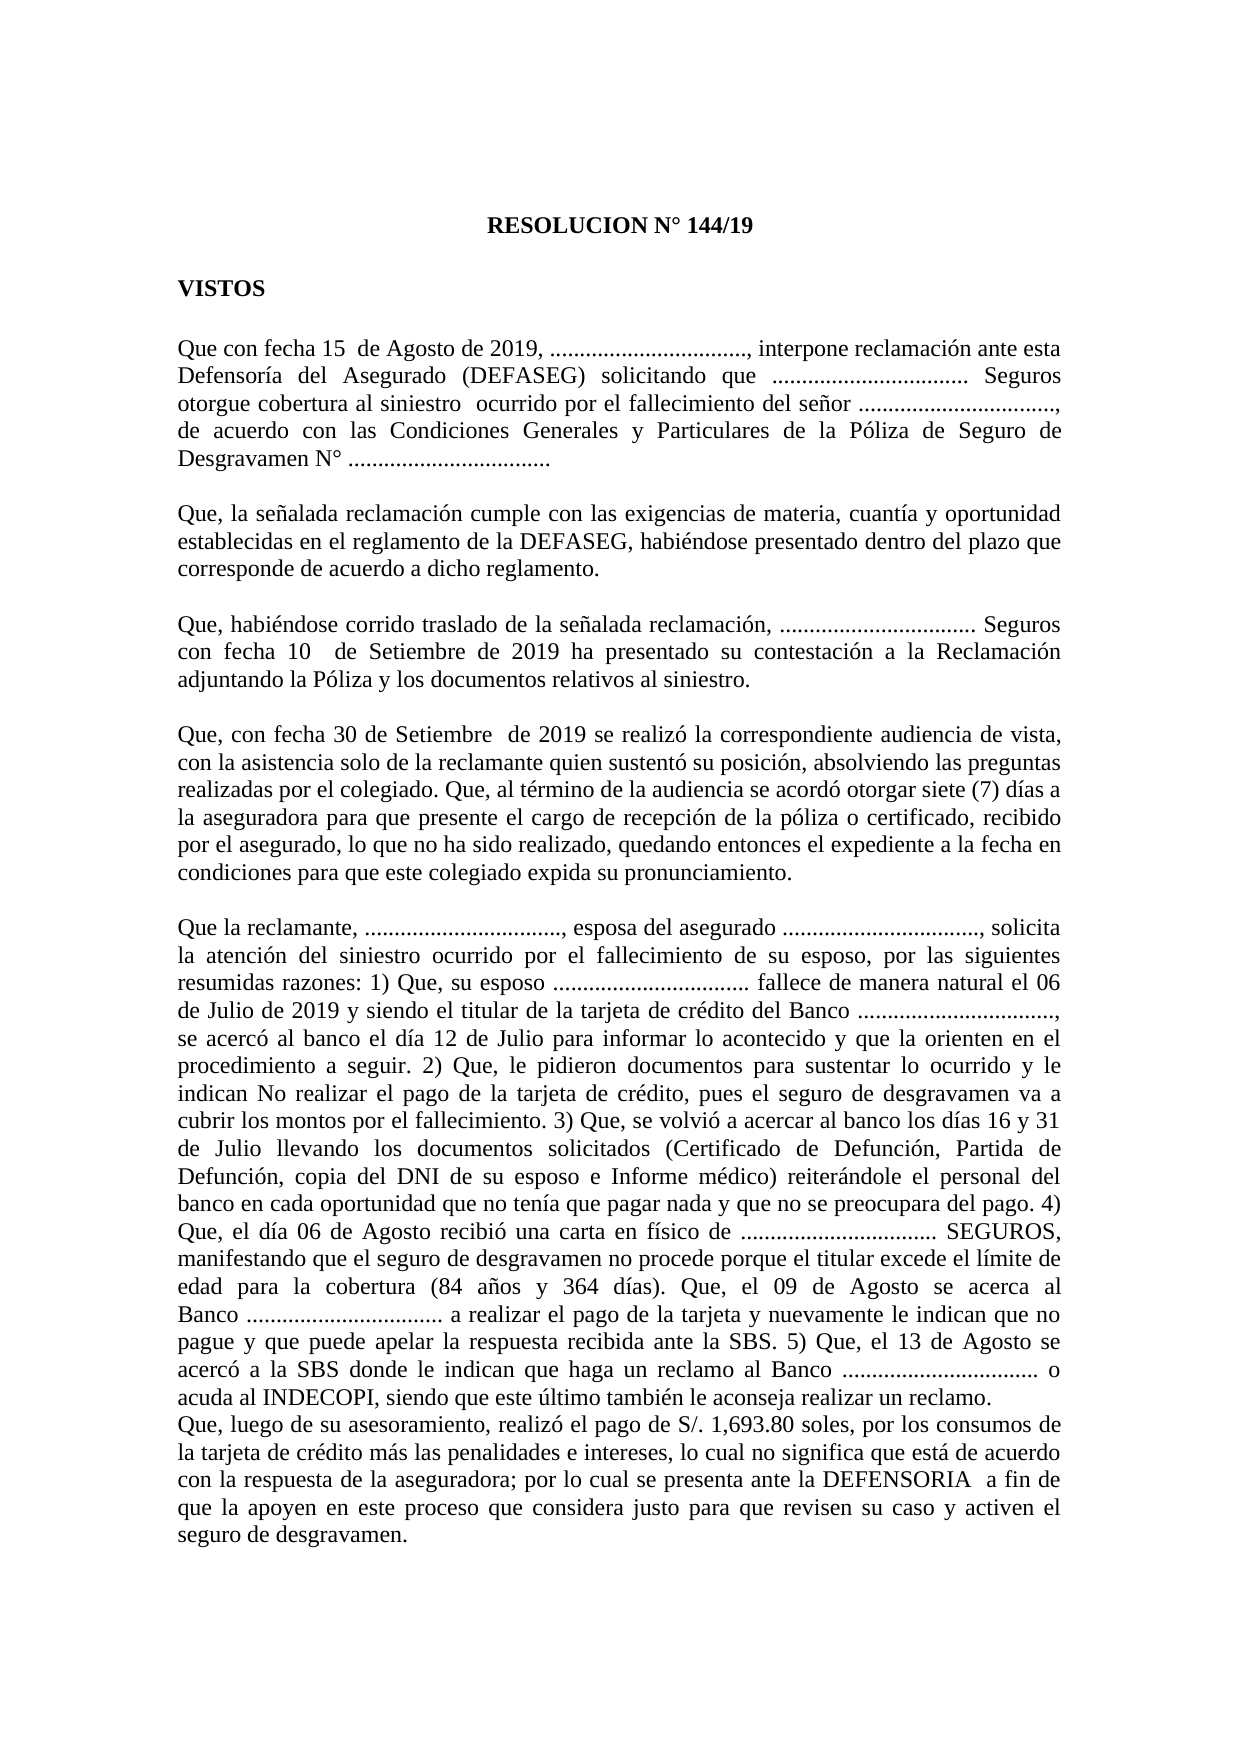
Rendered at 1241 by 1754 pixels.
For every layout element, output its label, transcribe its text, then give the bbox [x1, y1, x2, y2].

text Que, la señalada reclamación cumple con las exigencias de materia, cuantía y oportunidad establecidas en el reglamento de la DEFASEG, habiéndose presentado dentro del plazo que corresponde de acuerdo a dicho reglamento. [177, 499, 1063, 582]
text Que, con fecha 30 de Setiembre de 2019 se realizó la correspondiente audiencia de vista, con la asistencia solo de la reclamante quien sustentó su posición, absolviendo las preguntas realizadas por el colegiado. Que, al término de la audiencia se acordó otorgar siete (7) días a la aseguradora para que presente el cargo de recepción de la póliza o certificado, recibido por el asegurado, lo que no ha sido realizado, quedando entonces el expediente a la fecha en condiciones para que este colegiado expida su pronunciamiento. [177, 720, 1063, 886]
text Que con fecha 15 de Agosto de 2019, ................................., interpone reclamación ante esta Defensoría del Asegurado (DEFASEG) solicitando que ................................. Seguros otorgue cobertura al siniestro ocurrido por el fallecimiento del señor ................................., de acuerdo con las Condiciones Generales y Particulares de la Póliza de Seguro de Desgravamen N° .................................. [177, 333, 1063, 472]
text Que, habiéndose corrido traslado de la señalada reclamación, ................................. Seguros con fecha 10 de Setiembre de 2019 ha presentado su contestación a la Reclamación adjuntando la Póliza y los documentos relativos al siniestro. [177, 609, 1063, 692]
text Que la reclamante, ................................., esposa del asegurado ................................., solicita la atención del siniestro ocurrido por el fallecimiento de su esposo, por las siguientes resumidas razones: 1) Que, su esposo ................................. fallece de manera natural el 06 de Julio de 2019 y siendo el titular de la tarjeta de crédito del Banco ................................., se acercó al banco el día 12 de Julio para informar lo acontecido y que la orienten en el procedimiento a seguir. 2) Que, le pidieron documentos para sustentar lo ocurrido y le indican No realizar el pago de la tarjeta de crédito, pues el seguro de desgravamen va a cubrir los montos por el fallecimiento. 3) Que, se volvió a acercar al banco los días 16 y 31 de Julio llevando los documentos solicitados (Certificado de Defunción, Partida de Defunción, copia del DNI de su esposo e Informe médico) reiterándole el personal del banco en cada oportunidad que no tenía que pagar nada y que no se preocupara del pago. 4) Que, el día 06 de Agosto recibió una carta en físico de ................................. SEGUROS, manifestando que el seguro de desgravamen no procede porque el titular excede el límite de edad para la cobertura (84 años y 364 días). Que, el 09 de Agosto se acerca al Banco ................................. a realizar el pago de la tarjeta y nuevamente le indican que no pague y que puede apelar la respuesta recibida ante la SBS. 5) Que, el 13 de Agosto se acercó a la SBS donde le indican que haga un reclamo al Banco ................................. o acuda al INDECOPI, siendo que este último también le aconseja realizar un reclamo. [177, 913, 1063, 1410]
text Que, luego de su asesoramiento, realizó el pago de S/. 1,693.80 soles, por los consumos de la tarjeta de crédito más las penalidades e intereses, lo cual no significa que está de acuerdo con la respuesta de la aseguradora; por lo cual se presenta ante la DEFENSORIA a fin de que la apoyen en este proceso que considera justo para que revisen su caso y activen el seguro de desgravamen. [177, 1410, 1063, 1548]
text VISTOS [177, 274, 1063, 302]
text RESOLUCION N° 144/19 [177, 211, 1063, 238]
